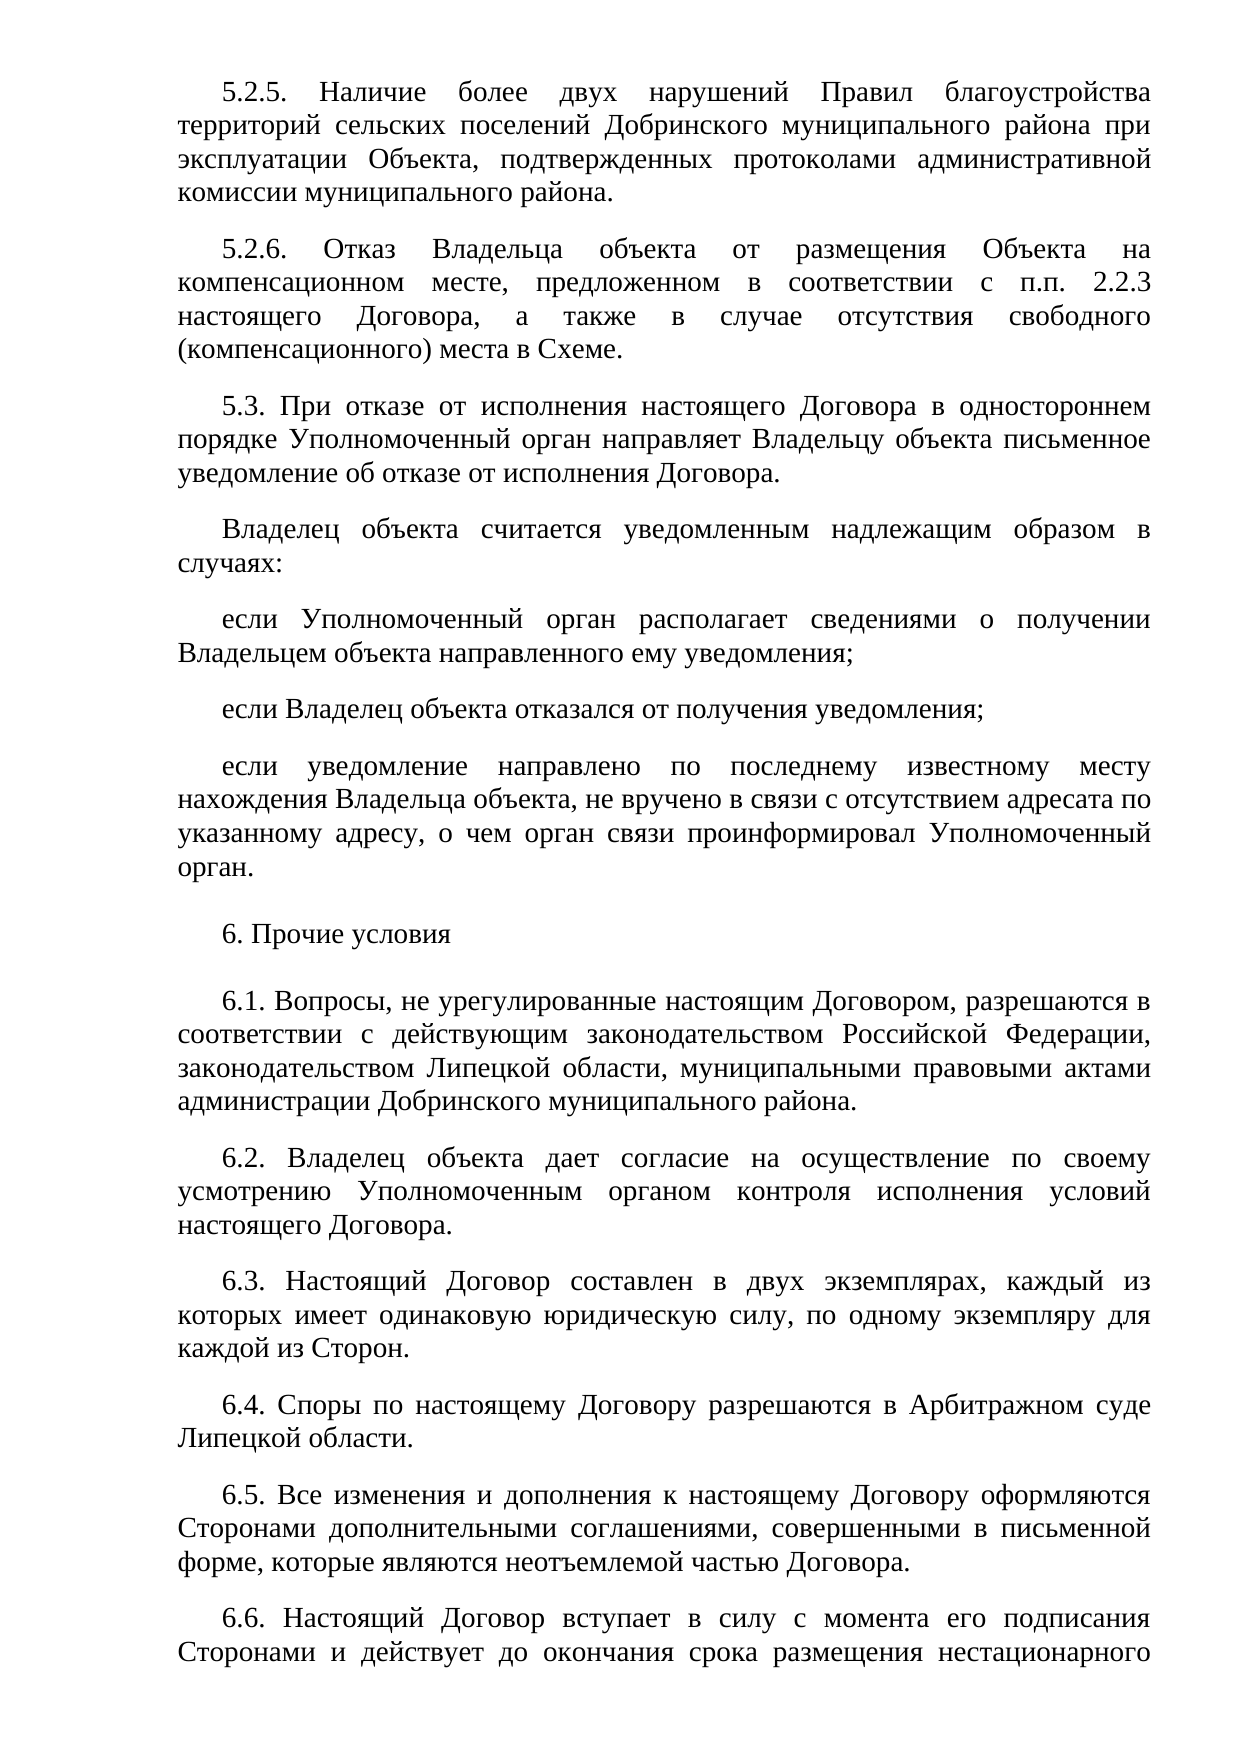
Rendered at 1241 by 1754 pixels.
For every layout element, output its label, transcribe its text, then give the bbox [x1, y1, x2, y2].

text 5.2.6. Отказ Владельца объекта от размещения Объекта на компенсационном месте, предложенном в соответствии с п.п. 2.2.3 настоящего Договора, а также в случае отсутствия свободного (компенсационного) места в Схеме. [177, 231, 1152, 365]
text Владелец объекта считается уведомленным надлежащим образом в случаях: [177, 512, 1152, 579]
text 6.4. Споры по настоящему Договору разрешаются в Арбитражном суде Липецкой области. [177, 1387, 1152, 1454]
text 6.3. Настоящий Договор составлен в двух экземплярах, каждый из которых имеет одинаковую юридическую силу, по одному экземпляру для каждой из Сторон. [177, 1263, 1152, 1364]
text 6.5. Все изменения и дополнения к настоящему Договору оформляются Сторонами дополнительными соглашениями, совершенными в письменной форме, которые являются неотъемлемой частью Договора. [177, 1477, 1152, 1578]
text если Уполномоченный орган располагает сведениями о получении Владельцем объекта направленного ему уведомления; [177, 602, 1152, 669]
text если уведомление направлено по последнему известному месту нахождения Владельца объекта, не вручено в связи с отсутствием адресата по указанному адресу, о чем орган связи проинформировал Уполномоченный орган. [177, 748, 1152, 882]
text 5.3. При отказе от исполнения настоящего Договора в одностороннем порядке Уполномоченный орган направляет Владельцу объекта письменное уведомление об отказе от исполнения Договора. [177, 388, 1152, 489]
text 6.1. Вопросы, не урегулированные настоящим Договором, разрешаются в соответствии с действующим законодательством Российской Федерации, законодательством Липецкой области, муниципальными правовыми актами администрации Добринского муниципального района. [177, 983, 1152, 1117]
text 6.2. Владелец объекта дает согласие на осуществление по своему усмотрению Уполномоченным органом контроля исполнения условий настоящего Договора. [177, 1140, 1152, 1241]
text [177, 1601, 1152, 1668]
text 5.2.5. Наличие более двух нарушений Правил благоустройства территорий сельских поселений Добринского муниципального района при эксплуатации Объекта, подтвержденных протоколами административной комиссии муниципального района. [177, 74, 1152, 208]
text 6. Прочие условия [177, 916, 1152, 949]
text если Владелец объекта отказался от получения уведомления; [177, 692, 1152, 725]
